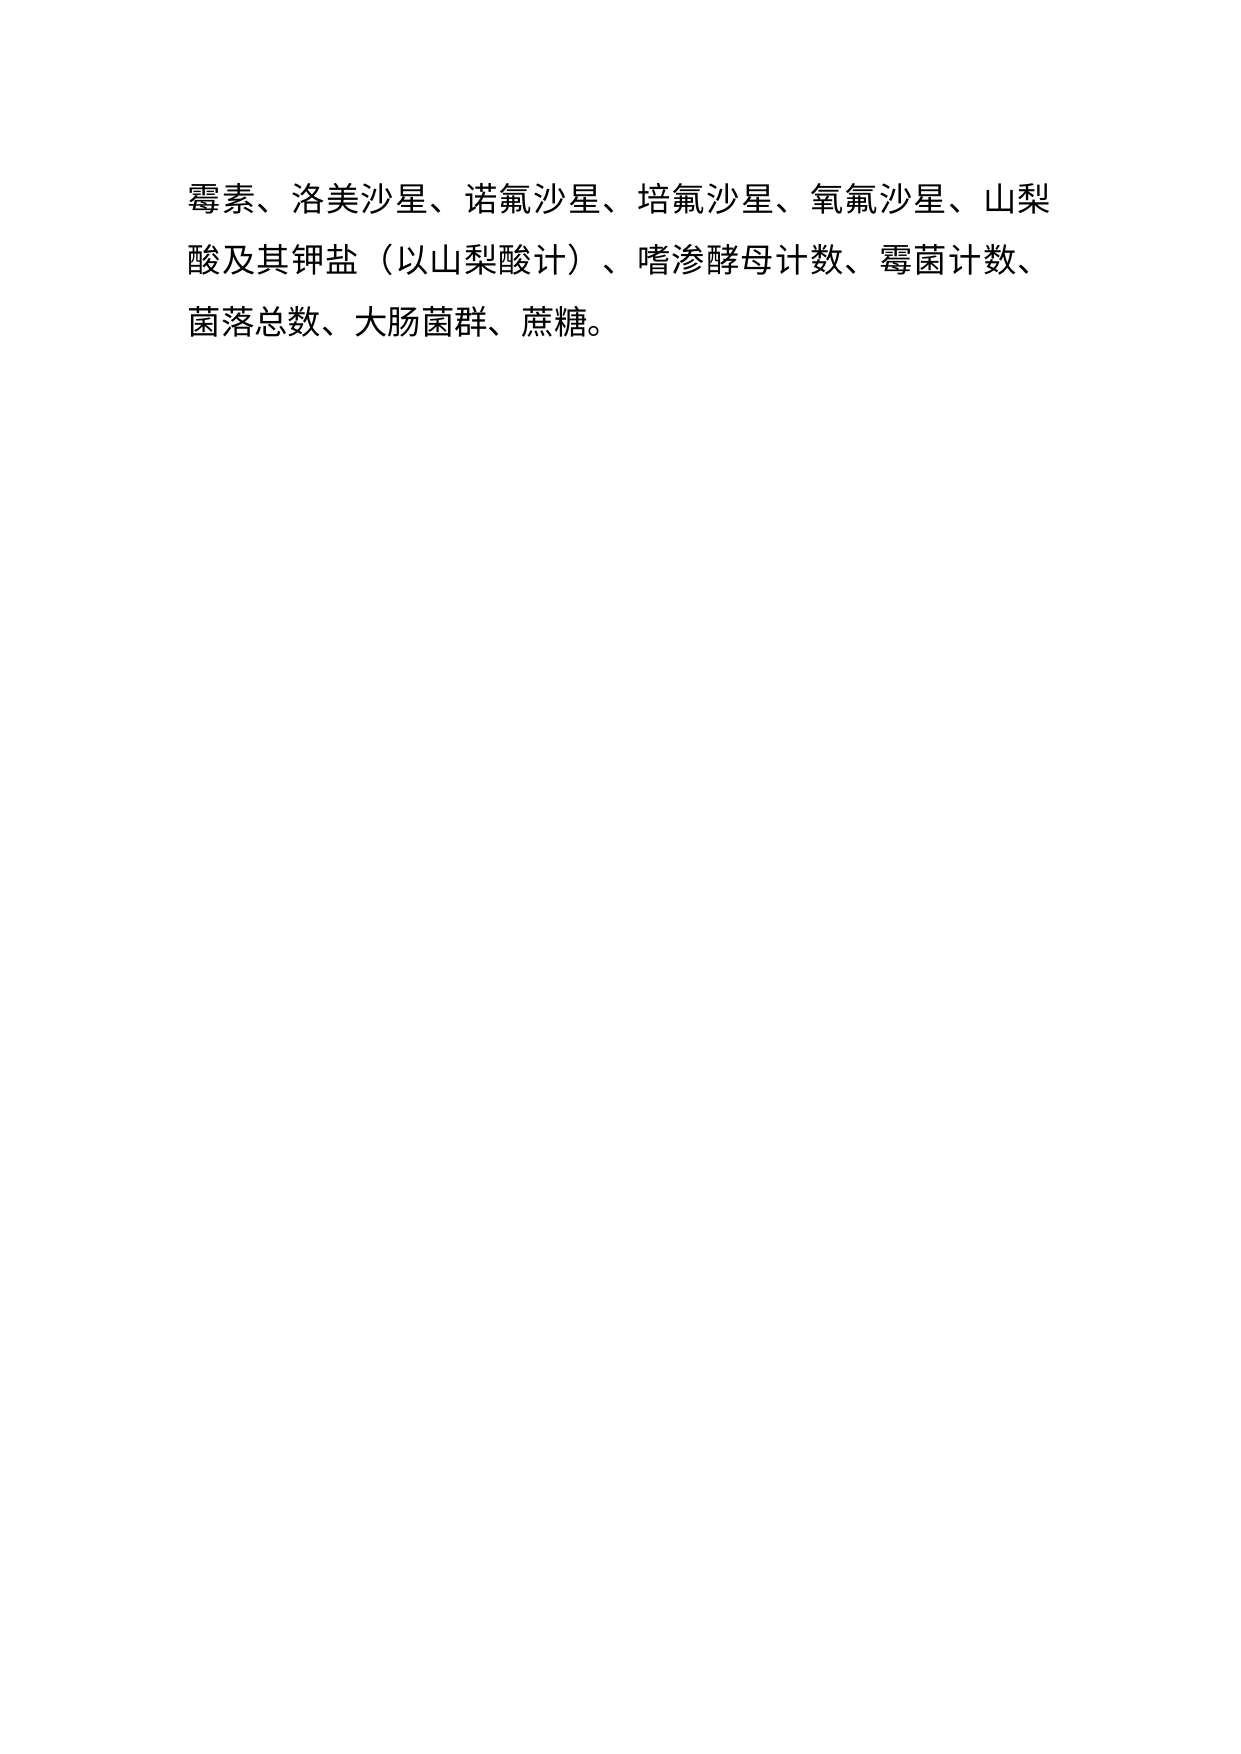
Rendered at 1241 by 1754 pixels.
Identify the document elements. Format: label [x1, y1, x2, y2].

text [187, 162, 1053, 346]
